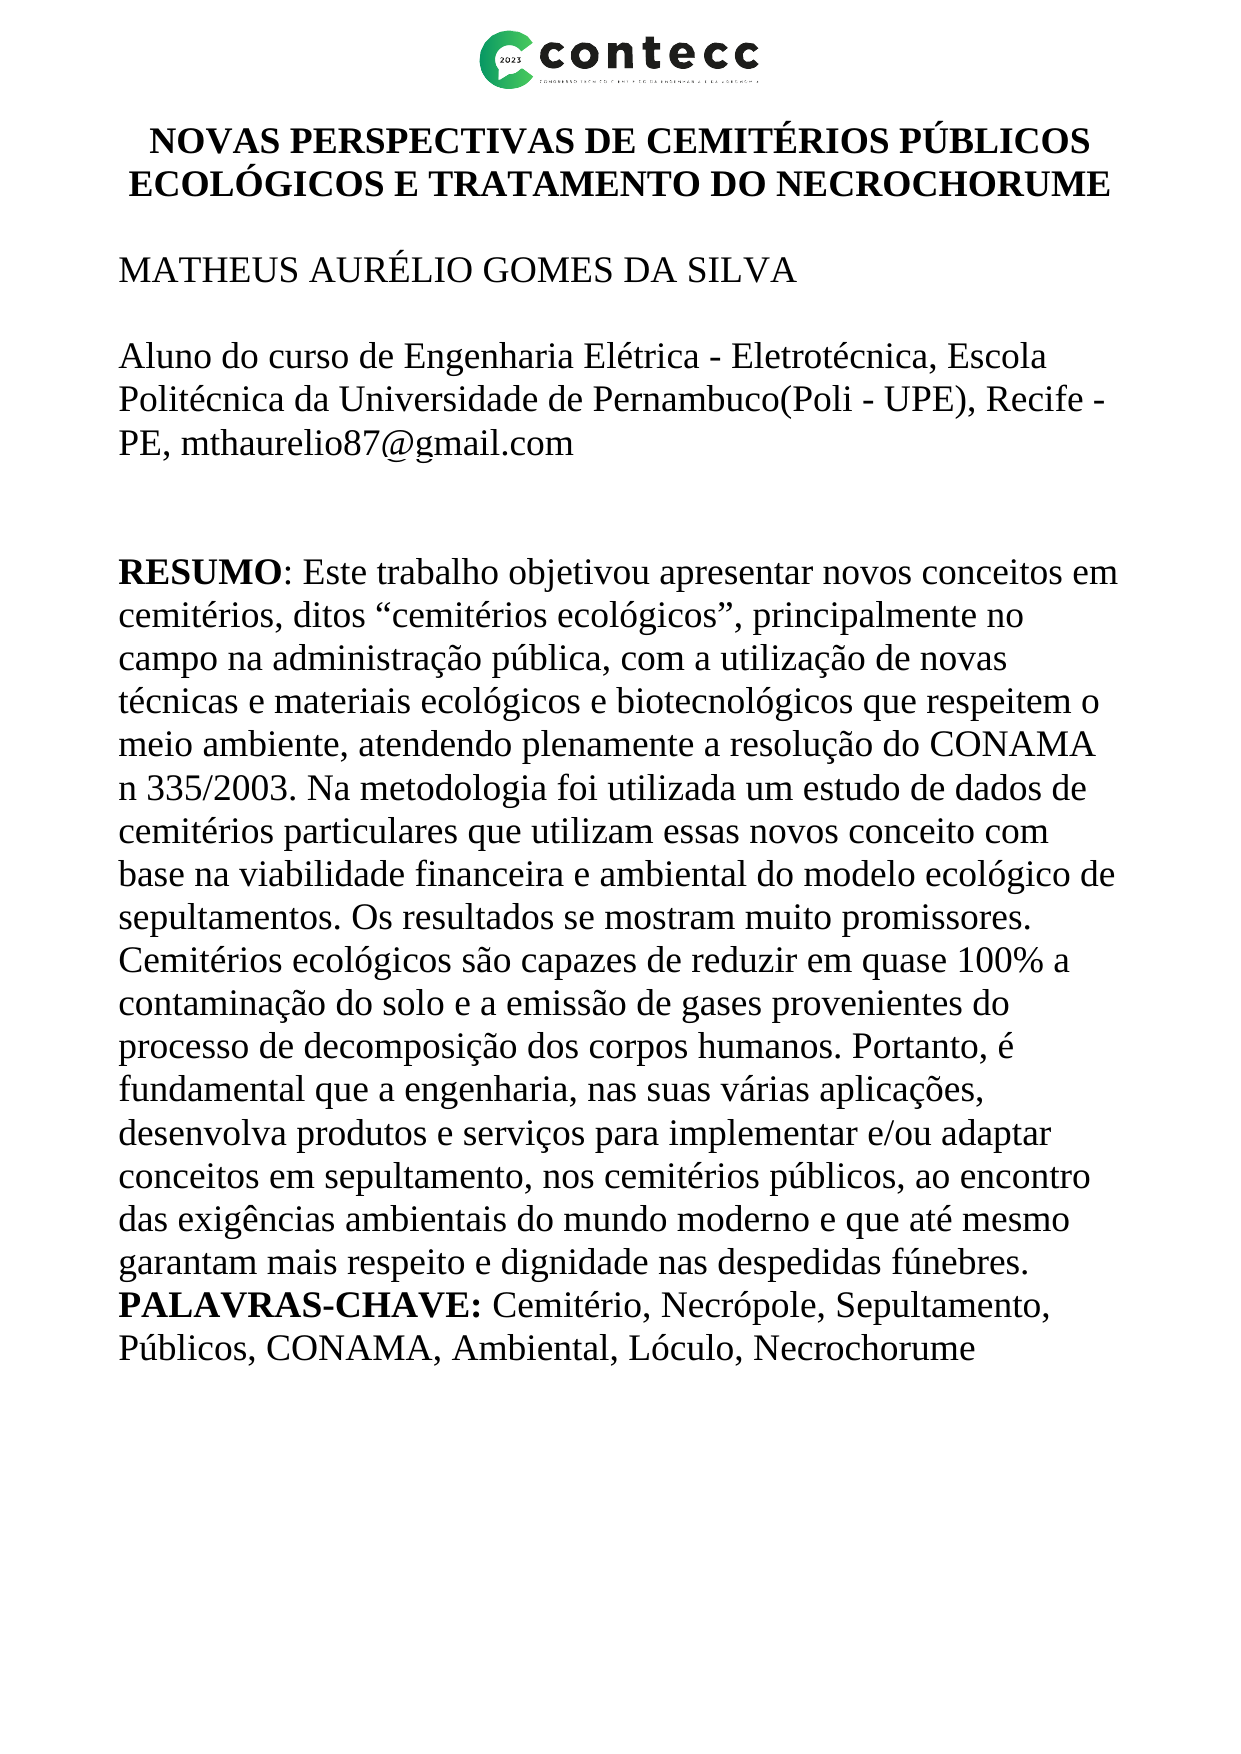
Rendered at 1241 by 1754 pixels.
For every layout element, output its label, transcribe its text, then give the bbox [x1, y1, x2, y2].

picture [479, 30, 759, 90]
text MATHEUS AURÉLIO GOMES DA SILVA [118, 247, 1122, 291]
text PALAVRAS-CHAVE: Cemitério, Necrópole, Sepultamento, Públicos, CONAMA, Ambiental, Lóculo, Necrochorume [118, 1282, 1122, 1369]
text RESUMO: Este trabalho objetivou apresentar novos conceitos em cemitérios, ditos “cemitérios ecológicos”, principalmente no campo na administração pública, com a utilização de novas técnicas e materiais ecológicos e biotecnológicos que respeitem o meio ambiente, atendendo plenamente a resolução do CONAMA n 335/2003. Na metodologia foi utilizada um estudo de dados de cemitérios particulares que utilizam essas novos conceito com base na viabilidade financeira e ambiental do modelo ecológico de sepultamentos. Os resultados se mostram muito promissores. Cemitérios ecológicos são capazes de reduzir em quase 100% a contaminação do solo e a emissão de gases provenientes do processo de decomposição dos corpos humanos. Portanto, é fundamental que a engenharia, nas suas várias aplicações, desenvolva produtos e serviços para implementar e/ou adaptar conceitos em sepultamento, nos cemitérios públicos, ao encontro das exigências ambientais do mundo moderno e que até mesmo garantam mais respeito e dignidade nas despedidas fúnebres. [118, 549, 1122, 1282]
text Aluno do curso de Engenharia Elétrica - Eletrotécnica, Escola Politécnica da Universidade de Pernambuco(Poli - UPE), Recife - PE, mthaurelio87@gmail.com [118, 334, 1122, 463]
text NOVAS PERSPECTIVAS DE CEMITÉRIOS PÚBLICOS ECOLÓGICOS E TRATAMENTO DO NECROCHORUME [118, 118, 1122, 204]
